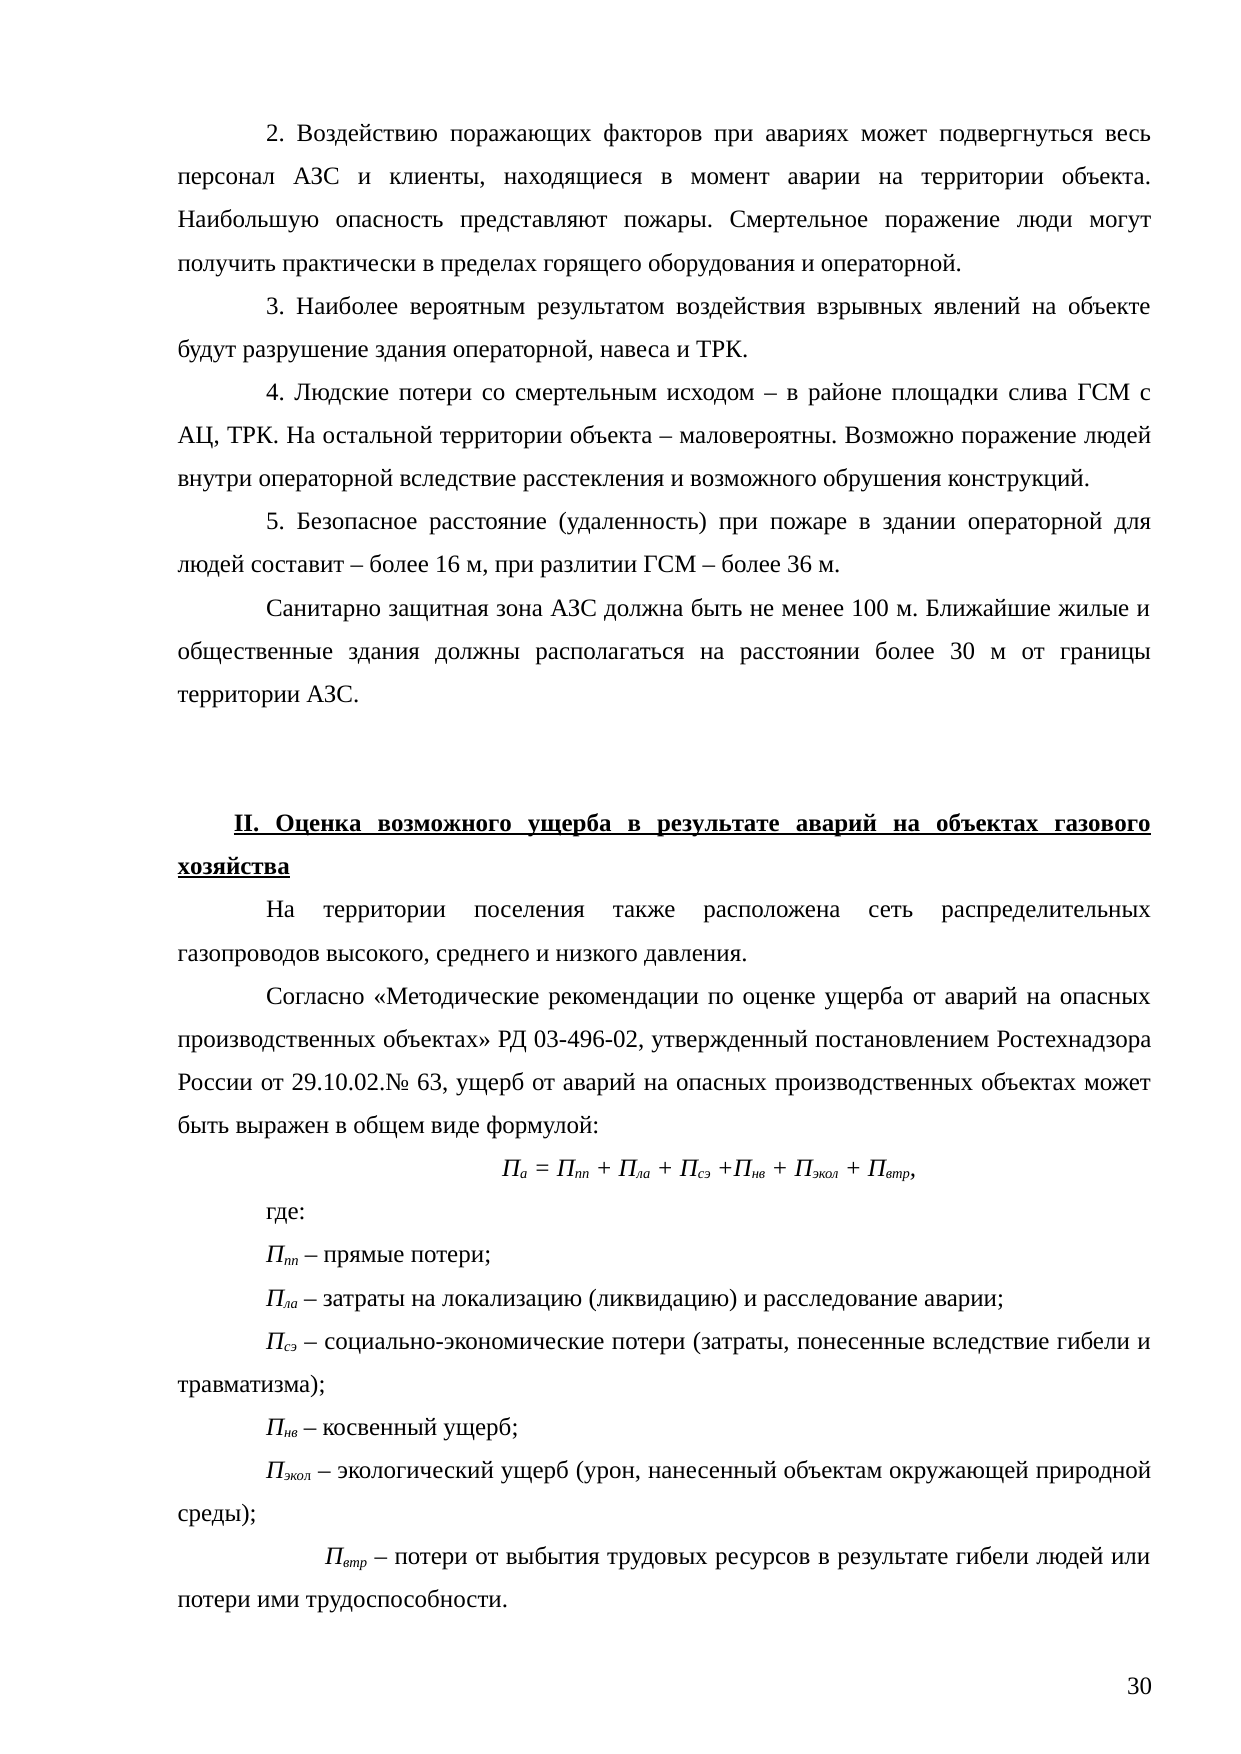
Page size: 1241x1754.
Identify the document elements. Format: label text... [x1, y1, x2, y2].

text II. Оценка возможного ущерба в результате аварий на объектах газового хозяйства [177, 808, 1152, 880]
text Пэкол – экологический ущерб (урон, нанесенный объектам окружающей природной среды); [177, 1455, 1152, 1527]
text Пнв – косвенный ущерб; [177, 1412, 1152, 1441]
text Санитарно защитная зона АЗС должна быть не менее . Ближайшие жилые и общественные здания должны располагаться на расстоянии более от границы территории АЗС. [177, 593, 1152, 708]
text 5. Безопасное расстояние (удаленность) при пожаре в здании операторной для людей составит – более , при разлитии ГСМ – более . [177, 506, 1152, 578]
text Согласно «Методические рекомендации по оценке ущерба от аварий на опасных производственных объектах» РД 03-496-02, утвержденный постановлением Ростехнадзора России от 29.10.02.№ 63, ущерб от аварий на опасных производственных объектах может быть выражен в общем виде формулой: [177, 981, 1152, 1139]
text Пвтр – потери от выбытия трудовых ресурсов в результате гибели людей или потери ими трудоспособности. [177, 1541, 1152, 1613]
text Ппп – прямые потери; [177, 1239, 1152, 1268]
text Пла – затраты на локализацию (ликвидацию) и расследование аварии; [177, 1283, 1152, 1311]
text 4. Людские потери со смертельным исходом – в районе площадки слива ГСМ с АЦ, ТРК. На остальной территории объекта – маловероятны. Возможно поражение людей внутри операторной вследствие расстекления и возможного обрушения конструкций. [177, 377, 1152, 492]
text 3. Наиболее вероятным результатом воздействия взрывных явлений на объекте будут разрушение здания операторной, навеса и ТРК. [177, 291, 1152, 363]
text Па = Ппп + Пла + Псэ +Пнв + Пэкол + Пвтр, [177, 1153, 1152, 1182]
text 2. Воздействию поражающих факторов при авариях может подвергнуться весь персонал АЗС и клиенты, находящиеся в момент аварии на территории объекта. Наибольшую опасность представляют пожары. Смертельное поражение люди могут получить практически в пределах горящего оборудования и операторной. [177, 118, 1152, 276]
text На территории поселения также расположена сеть распределительных газопроводов высокого, среднего и низкого давления. [177, 894, 1152, 966]
text Псэ – социально-экономические потери (затраты, понесенные вследствие гибели и травматизма); [177, 1326, 1152, 1398]
text где: [177, 1196, 1152, 1225]
